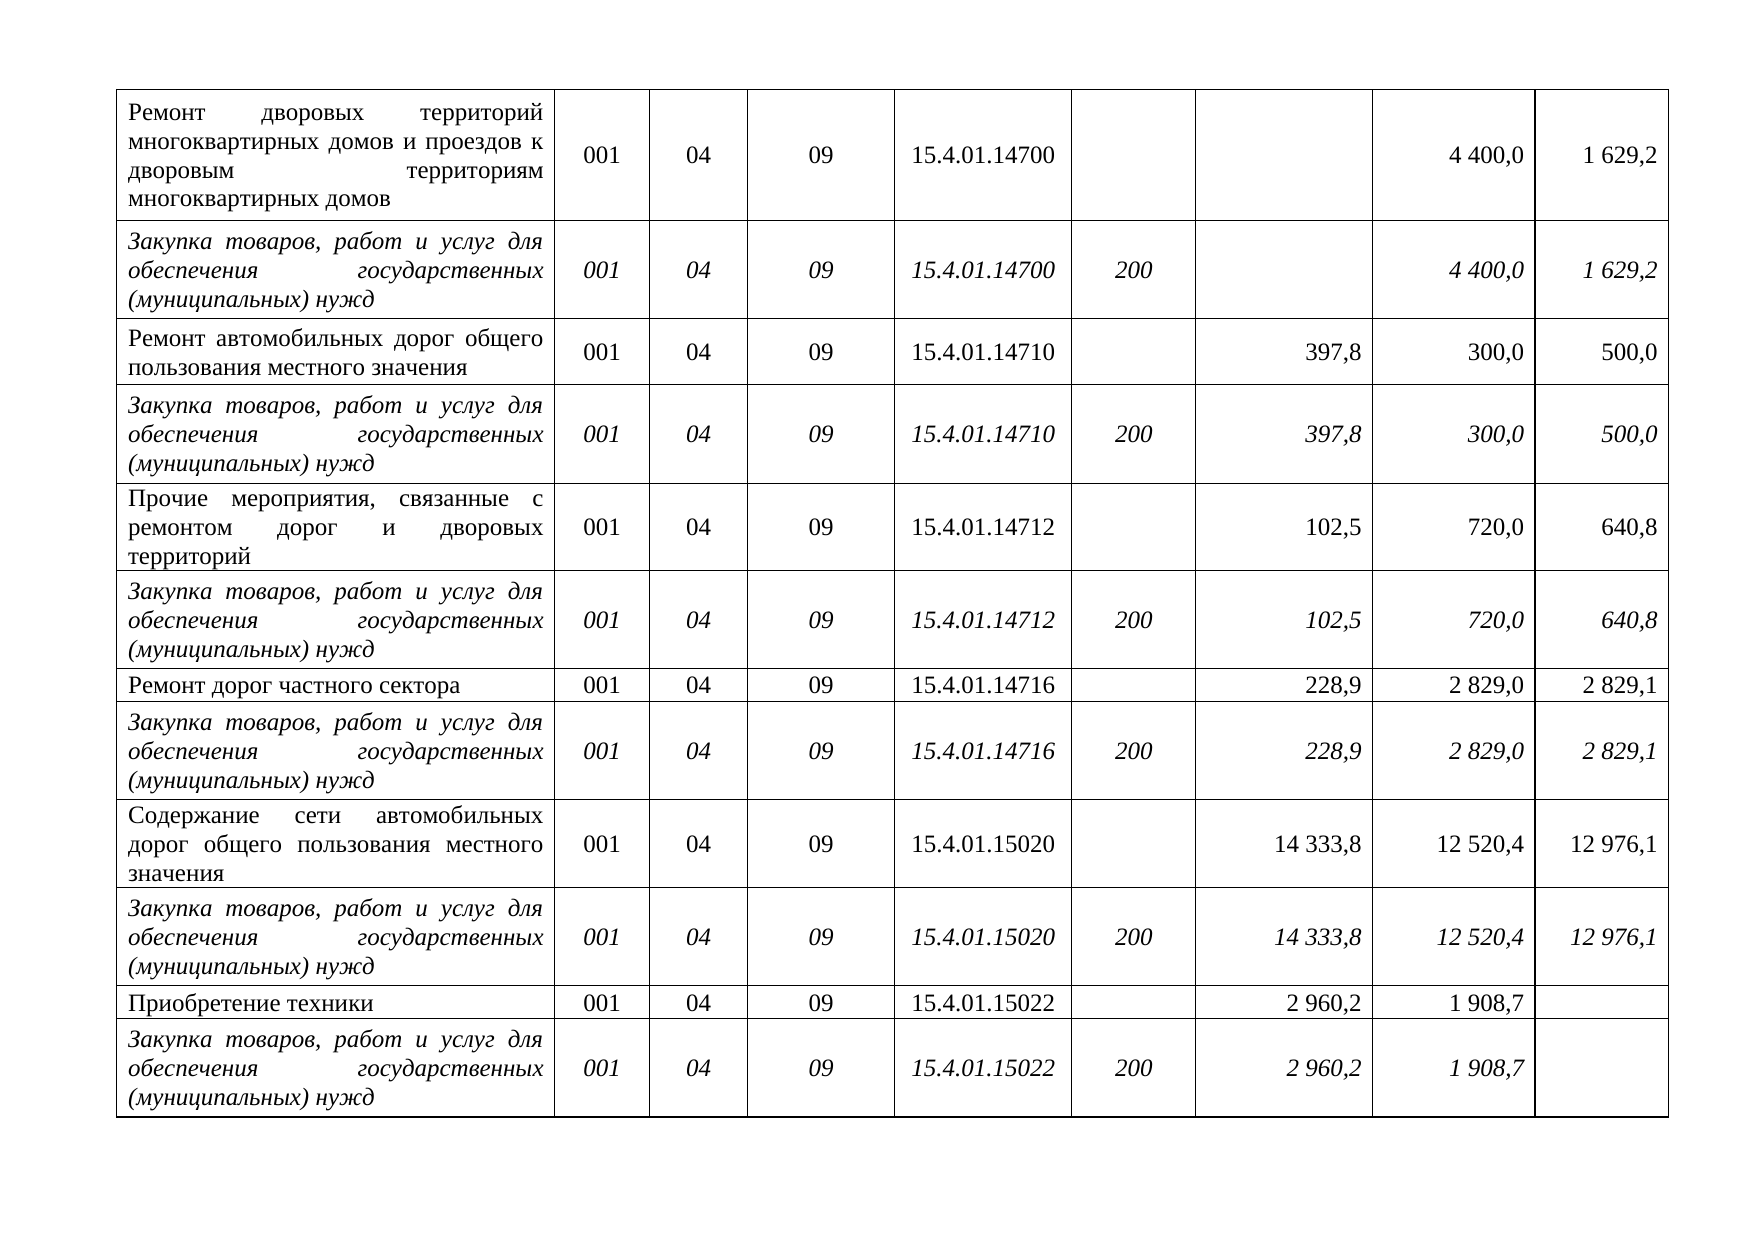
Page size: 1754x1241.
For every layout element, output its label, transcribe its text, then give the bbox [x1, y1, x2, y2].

table_cell 640,8 [1536, 484, 1668, 570]
table_cell Приобретение техники [117, 986, 554, 1018]
table_cell Закупка товаров, работ и услуг для обеспечения государственных (муниципальных) нужд [117, 1019, 554, 1116]
table_cell 001 [555, 702, 649, 799]
table_cell 04 [650, 571, 747, 668]
table_cell 09 [748, 1019, 894, 1116]
table_cell 09 [748, 90, 894, 220]
table_cell 500,0 [1536, 319, 1668, 384]
table_cell 1 629,2 [1536, 90, 1668, 220]
table_cell 4 400,0 [1373, 90, 1534, 220]
table_cell 228,9 [1196, 702, 1372, 799]
table_cell 001 [555, 571, 649, 668]
table_cell 09 [748, 986, 894, 1018]
table_cell Ремонт дорог частного сектора [117, 669, 554, 701]
table_cell 15.4.01.14700 [895, 90, 1071, 220]
table_cell 001 [555, 669, 649, 701]
table_cell 12 520,4 [1373, 888, 1534, 985]
table_cell 4 400,0 [1373, 221, 1534, 318]
table_cell Ремонт автомобильных дорог общего пользования местного значения [117, 319, 554, 384]
table_cell 15.4.01.15020 [895, 888, 1071, 985]
table_cell 2 829,1 [1536, 702, 1668, 799]
table_cell 15.4.01.15022 [895, 986, 1071, 1018]
table_cell [1536, 986, 1668, 1018]
table_cell 09 [748, 800, 894, 887]
table_cell 001 [555, 221, 649, 318]
table_cell 14 333,8 [1196, 800, 1372, 887]
table_cell 397,8 [1196, 319, 1372, 384]
table_cell 001 [555, 385, 649, 482]
table_cell 640,8 [1536, 571, 1668, 668]
table_cell 04 [650, 888, 747, 985]
table_cell 200 [1072, 571, 1195, 668]
table_cell 15.4.01.14710 [895, 319, 1071, 384]
table_cell 09 [748, 484, 894, 570]
table_cell 200 [1072, 702, 1195, 799]
table_cell 15.4.01.14716 [895, 669, 1071, 701]
table_cell [1536, 1019, 1668, 1116]
table_cell [1072, 669, 1195, 701]
table_cell 14 333,8 [1196, 888, 1372, 985]
table_cell 12 520,4 [1373, 800, 1534, 887]
table_cell Содержание сети автомобильных дорог общего пользования местного значения [117, 800, 554, 887]
table_cell 12 976,1 [1536, 888, 1668, 985]
table_cell 04 [650, 221, 747, 318]
table_cell 720,0 [1373, 484, 1534, 570]
table_cell 04 [650, 90, 747, 220]
table_cell Ремонт дворовых территорий многоквартирных домов и проездов к дворовым территориям многоквартирных домов [117, 90, 554, 220]
table_cell 001 [555, 319, 649, 384]
table_cell 300,0 [1373, 385, 1534, 482]
table_cell [1072, 319, 1195, 384]
table_cell Закупка товаров, работ и услуг для обеспечения государственных (муниципальных) нужд [117, 571, 554, 668]
table_cell 09 [748, 221, 894, 318]
table_cell 500,0 [1536, 385, 1668, 482]
table_cell 2 960,2 [1196, 986, 1372, 1018]
table_cell 397,8 [1196, 385, 1372, 482]
table_cell Прочие мероприятия, связанные с ремонтом дорог и дворовых территорий [117, 484, 554, 570]
table_cell 09 [748, 319, 894, 384]
table_cell [1072, 800, 1195, 887]
table_cell 15.4.01.15022 [895, 1019, 1071, 1116]
table_cell 12 976,1 [1536, 800, 1668, 887]
table_cell 15.4.01.14712 [895, 484, 1071, 570]
table_cell 04 [650, 800, 747, 887]
table_cell 04 [650, 702, 747, 799]
table_cell Закупка товаров, работ и услуг для обеспечения государственных (муниципальных) нужд [117, 702, 554, 799]
table_cell 15.4.01.14700 [895, 221, 1071, 318]
table_cell [1072, 90, 1195, 220]
table_cell [1196, 221, 1372, 318]
table_cell 2 829,1 [1536, 669, 1668, 701]
table_cell 1 629,2 [1536, 221, 1668, 318]
table_cell 001 [555, 800, 649, 887]
table_cell 04 [650, 319, 747, 384]
table_cell 001 [555, 1019, 649, 1116]
table_cell Закупка товаров, работ и услуг для обеспечения государственных (муниципальных) нужд [117, 888, 554, 985]
table_cell 102,5 [1196, 484, 1372, 570]
table_cell 200 [1072, 888, 1195, 985]
table_cell 15.4.01.15020 [895, 800, 1071, 887]
table_cell [1072, 986, 1195, 1018]
table_cell 04 [650, 1019, 747, 1116]
table_cell 15.4.01.14710 [895, 385, 1071, 482]
table_cell 04 [650, 669, 747, 701]
table_cell 15.4.01.14712 [895, 571, 1071, 668]
table_cell 001 [555, 888, 649, 985]
table_cell Закупка товаров, работ и услуг для обеспечения государственных (муниципальных) нужд [117, 221, 554, 318]
table_cell 001 [555, 90, 649, 220]
table_cell 228,9 [1196, 669, 1372, 701]
table_cell 09 [748, 702, 894, 799]
table_cell 2 829,0 [1373, 702, 1534, 799]
table_cell 001 [555, 484, 649, 570]
table_cell 720,0 [1373, 571, 1534, 668]
table_cell 1 908,7 [1373, 1019, 1534, 1116]
table_cell 09 [748, 385, 894, 482]
table_cell 200 [1072, 221, 1195, 318]
table_cell 04 [650, 484, 747, 570]
table_cell 200 [1072, 385, 1195, 482]
table_cell 200 [1072, 1019, 1195, 1116]
table_cell 300,0 [1373, 319, 1534, 384]
table_cell 001 [555, 986, 649, 1018]
table_cell 09 [748, 669, 894, 701]
table_cell 04 [650, 385, 747, 482]
table_cell 2 829,0 [1373, 669, 1534, 701]
table_cell 15.4.01.14716 [895, 702, 1071, 799]
table_cell 09 [748, 888, 894, 985]
table_cell 2 960,2 [1196, 1019, 1372, 1116]
table_cell 04 [650, 986, 747, 1018]
table_cell 102,5 [1196, 571, 1372, 668]
table_cell 1 908,7 [1373, 986, 1534, 1018]
table_cell Закупка товаров, работ и услуг для обеспечения государственных (муниципальных) нужд [117, 385, 554, 482]
table_cell [1196, 90, 1372, 220]
table_cell [1072, 484, 1195, 570]
table_cell 09 [748, 571, 894, 668]
